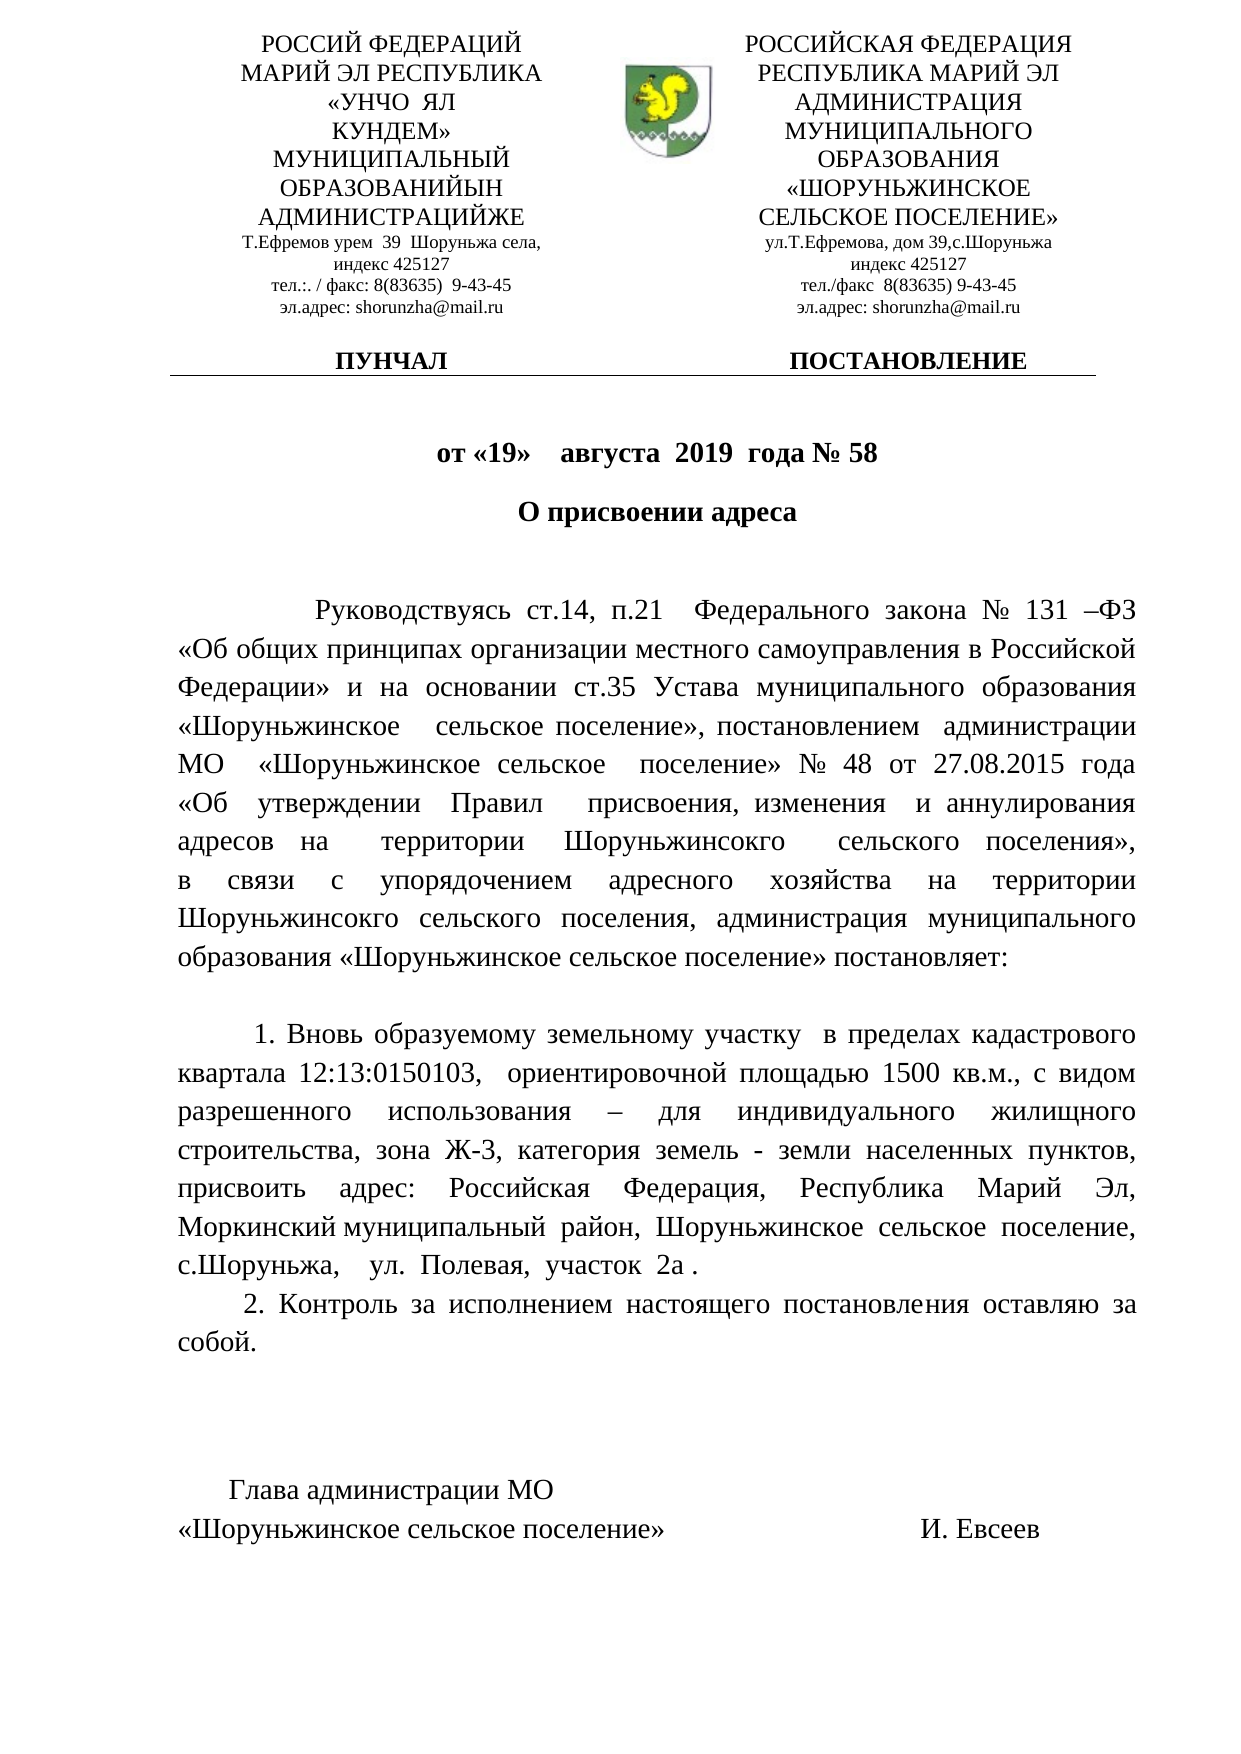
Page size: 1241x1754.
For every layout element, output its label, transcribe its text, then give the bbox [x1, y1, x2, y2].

picture [620, 57, 721, 164]
table_header РОССИЙСКАЯ ФЕДЕРАЦИЯ РЕСПУБЛИКА МАРИЙ ЭЛ АДМИНИСТРАЦИЯ МУНИЦИПАЛЬНОГО ОБРАЗОВАНИЯ «ШОРУНЬЖИНСКОЕ СЕЛЬСКОЕ ПОСЕЛЕНИЕ» ул.Т.Ефремова, дом 39,с.Шоруньжа индекс 425127 тел./факс 8(83635) 9-43-45 эл.адрес: shorunzha@mail.ru ПОСТАНОВЛЕНИЕ [721, 30, 1096, 374]
table_header [613, 30, 721, 374]
text Руководствуясь ст.14, п.21 Федерального закона № 131 –ФЗ «Об общих принципах организации местного самоуправления в Российской Федерации» и на основании ст.35 Устава муниципального образования «Шоруньжинское сельское поселение», постановлением администрации МО «Шоруньжинское сельское поселение» № 48 от 27.08.2015 года «Об утверждении Правил присвоения, изменения и аннулирования адресов на территории Шоруньжинсокго сельского поселения», в связи с упорядочением адресного хозяйства на территории Шоруньжинсокго сельского поселения, администрация муниципального образования «Шоруньжинское сельское поселение» постановляет: [177, 592, 1137, 973]
text 1. Вновь образуемому земельному участку в пределах кадастрового квартала 12:13:0150103, ориентировочной площадью 1500 кв.м., с видом разрешенного использования – для индивидуального жилищного строительства, зона Ж-3, категория земель - земли населенных пунктов, присвоить адрес: Российская Федерация, Республика Марий Эл, Моркинский муниципальный район, Шоруньжинское сельское поселение, с.Шоруньжа, ул. Полевая, участок 2а . [177, 1016, 1137, 1281]
table_header РОССИЙ ФЕДЕРАЦИЙ МАРИЙ ЭЛ РЕСПУБЛИКА «УНЧО ЯЛ КУНДЕМ» МУНИЦИПАЛЬНЫЙ ОБРАЗОВАНИЙЫН АДМИНИСТРАЦИЙЖЕ Т.Ефремов урем 39 Шоруньжа села, индекс 425127 тел.:. / факс: 8(83635) 9-43-45 эл.адрес: shorunzha@mail.ru ПУНЧАЛ [170, 30, 613, 374]
text «Шоруньжинское сельское поселение» И. Евсеев [177, 1511, 1137, 1544]
text от «19» августа 2019 года № 58 [177, 435, 1137, 468]
text Глава администрации МО [177, 1472, 1137, 1506]
text 2. Контроль за исполнением настоящего постановления оставляю за собой. [177, 1286, 1137, 1358]
text О присвоении адреса [177, 494, 1137, 528]
